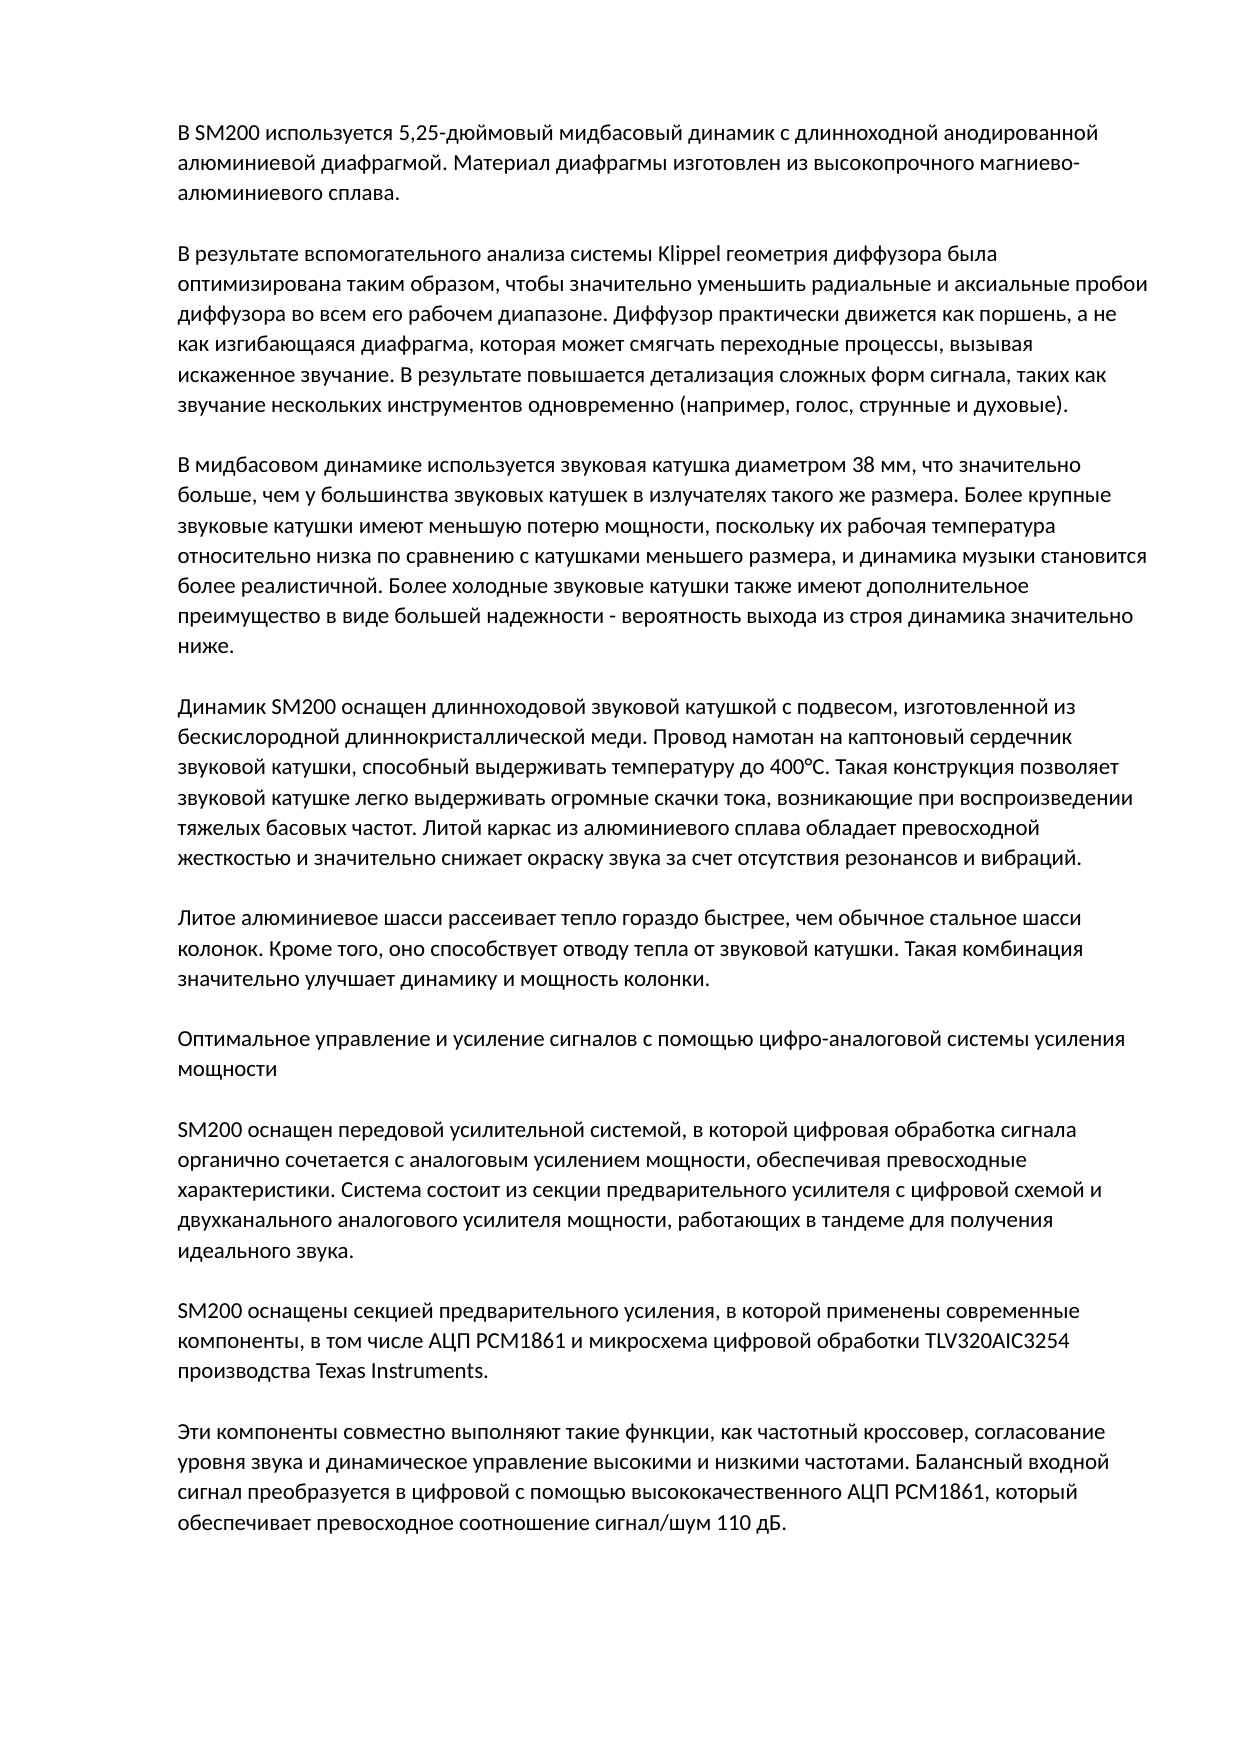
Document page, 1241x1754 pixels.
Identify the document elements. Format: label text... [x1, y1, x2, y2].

text В SM200 используется 5,25-дюймовый мидбасовый динамик с длинноходной анодированной алюминиевой диафрагмой. Материал диафрагмы изготовлен из высокопрочного магниево-алюминиевого сплава. [177, 118, 1152, 207]
text SM200 оснащены секцией предварительного усиления, в которой применены современные компоненты, в том числе АЦП PCM1861 и микросхема цифровой обработки TLV320AIC3254 производства Texas Instruments. [177, 1296, 1152, 1385]
text SM200 оснащен передовой усилительной системой, в которой цифровая обработка сигнала органично сочетается с аналоговым усилением мощности, обеспечивая превосходные характеристики. Система состоит из секции предварительного усилителя с цифровой схемой и двухканального аналогового усилителя мощности, работающих в тандеме для получения идеального звука. [177, 1115, 1152, 1264]
text Литое алюминиевое шасси рассеивает тепло гораздо быстрее, чем обычное стальное шасси колонок. Кроме того, оно способствует отводу тепла от звуковой катушки. Такая комбинация значительно улучшает динамику и мощность колонки. [177, 903, 1152, 992]
text В результате вспомогательного анализа системы Klippel геометрия диффузора была оптимизирована таким образом, чтобы значительно уменьшить радиальные и аксиальные пробои диффузора во всем его рабочем диапазоне. Диффузор практически движется как поршень, а не как изгибающаяся диафрагма, которая может смягчать переходные процессы, вызывая искаженное звучание. В результате повышается детализация сложных форм сигнала, таких как звучание нескольких инструментов одновременно (например, голос, струнные и духовые). [177, 239, 1152, 418]
text Эти компоненты совместно выполняют такие функции, как частотный кроссовер, согласование уровня звука и динамическое управление высокими и низкими частотами. Балансный входной сигнал преобразуется в цифровой с помощью высококачественного АЦП PCM1861, который обеспечивает превосходное соотношение сигнал/шум 110 дБ. [177, 1417, 1152, 1536]
text В мидбасовом динамике используется звуковая катушка диаметром 38 мм, что значительно больше, чем у большинства звуковых катушек в излучателях такого же размера. Более крупные звуковые катушки имеют меньшую потерю мощности, поскольку их рабочая температура относительно низка по сравнению с катушками меньшего размера, и динамика музыки становится более реалистичной. Более холодные звуковые катушки также имеют дополнительное преимущество в виде большей надежности - вероятность выхода из строя динамика значительно ниже. [177, 450, 1152, 660]
text Оптимальное управление и усиление сигналов с помощью цифро-аналоговой системы усиления мощности [177, 1024, 1152, 1083]
text Динамик SM200 оснащен длинноходовой звуковой катушкой с подвесом, изготовленной из бескислородной длиннокристаллической меди. Провод намотан на каптоновый сердечник звуковой катушки, способный выдерживать температуру до 400°C. Такая конструкция позволяет звуковой катушке легко выдерживать огромные скачки тока, возникающие при воспроизведении тяжелых басовых частот. Литой каркас из алюминиевого сплава обладает превосходной жесткостью и значительно снижает окраску звука за счет отсутствия резонансов и вибраций. [177, 692, 1152, 871]
